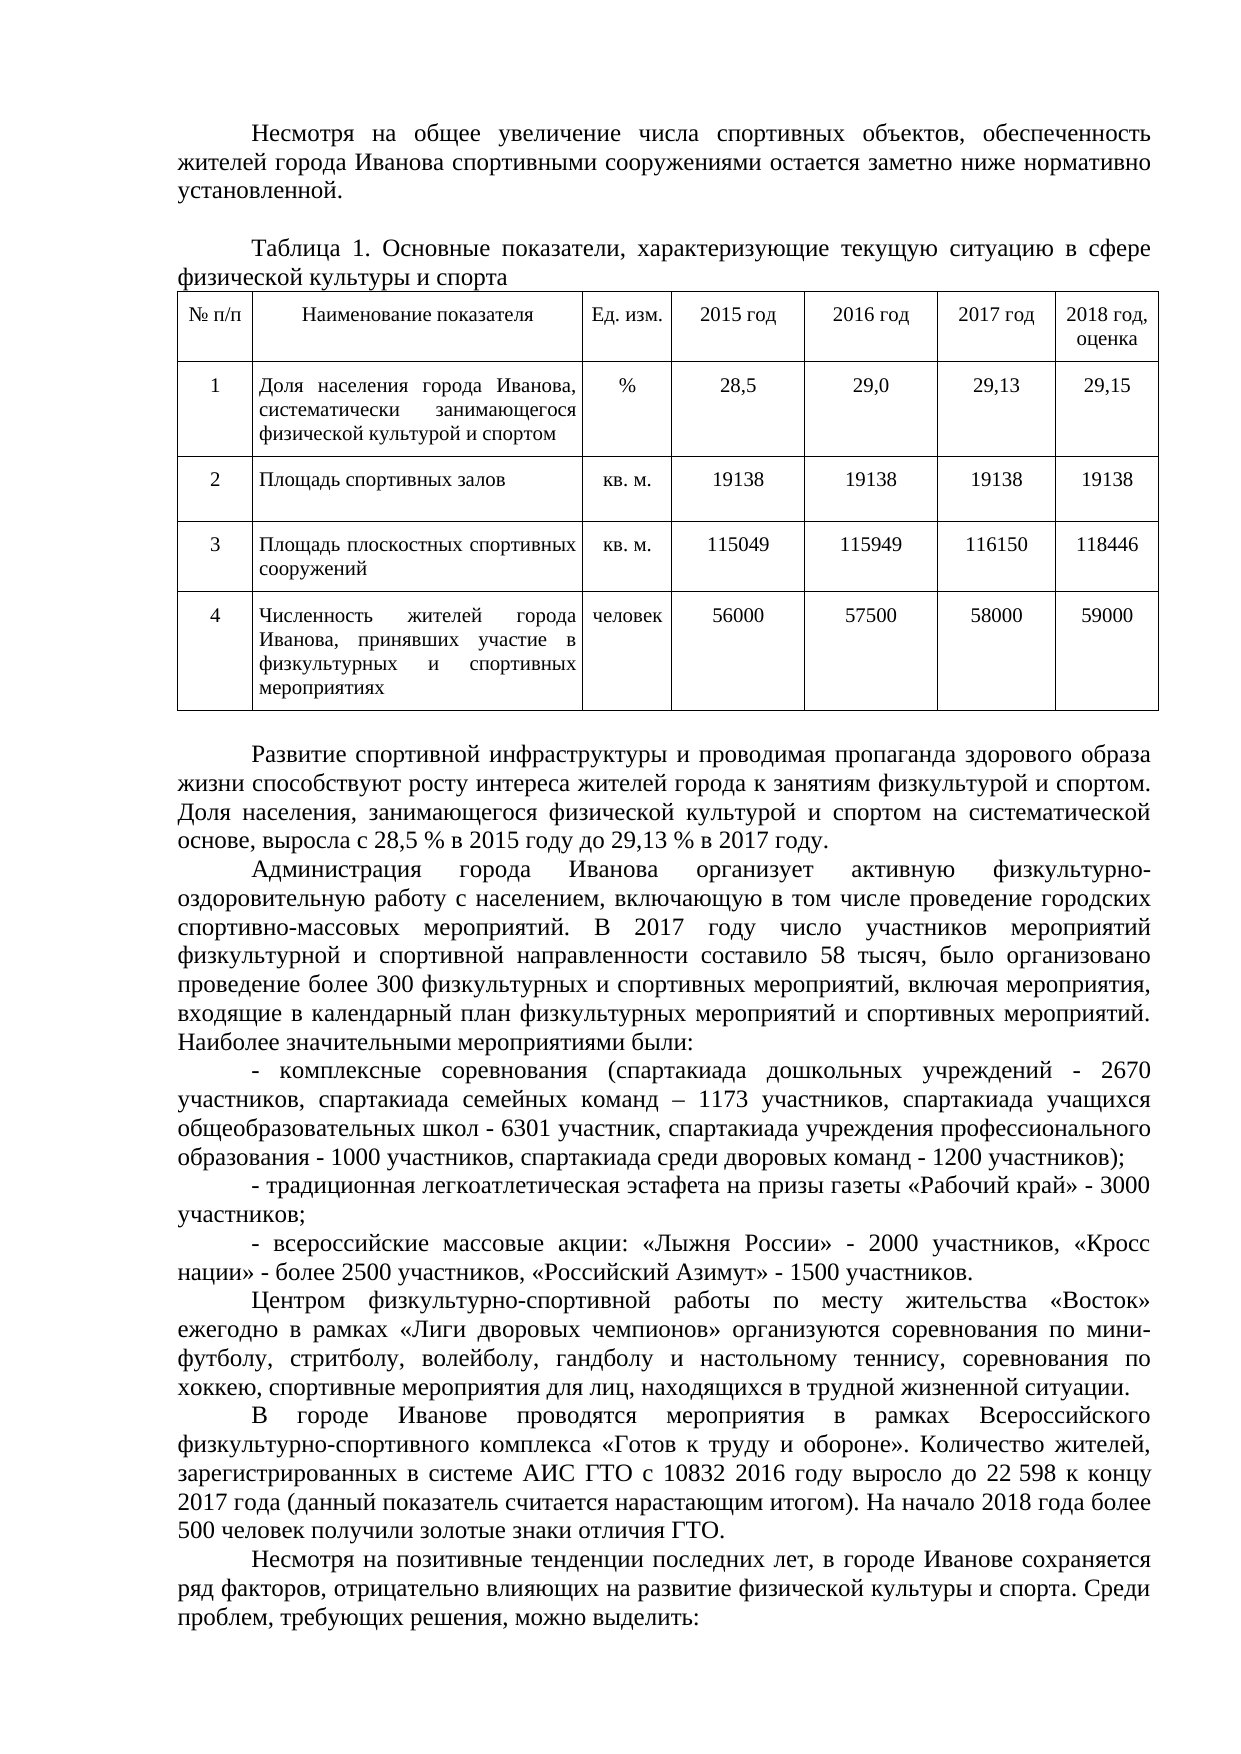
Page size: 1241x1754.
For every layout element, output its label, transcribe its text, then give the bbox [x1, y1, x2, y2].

table_cell 56000 [672, 592, 804, 709]
table_cell 2 [178, 457, 252, 521]
table_header 2016 год [805, 292, 937, 361]
table_cell 19138 [672, 457, 804, 521]
table_cell 115949 [805, 522, 937, 591]
table_cell 28,5 [672, 362, 804, 456]
table_cell Площадь плоскостных спортивных сооружений [253, 522, 582, 591]
table_cell Площадь спортивных залов [253, 457, 582, 521]
table_cell 59000 [1056, 592, 1158, 709]
table_cell 115049 [672, 522, 804, 591]
table_cell % [583, 362, 671, 456]
text В городе Иванове проводятся мероприятия в рамках Всероссийского физкультурно-спортивного комплекса «Готов к труду и обороне». Количество жителей, зарегистрированных в системе АИС ГТО с 10832 2016 году выросло до 22 598 к концу 2017 года (данный показатель считается нарастающим итогом). На начало 2018 года более 500 человек получили золотые знаки отличия ГТО. [177, 1401, 1152, 1544]
table_header 2018 год, оценка [1056, 292, 1158, 361]
text Администрация города Иванова организует активную физкультурно-оздоровительную работу с населением, включающую в том числе проведение городских спортивно-массовых мероприятий. В 2017 году число участников мероприятий физкультурной и спортивной направленности составило 58 тысяч, было организовано проведение более 300 физкультурных и спортивных мероприятий, включая мероприятия, входящие в календарный план физкультурных мероприятий и спортивных мероприятий. Наиболее значительными мероприятиями были: [177, 854, 1152, 1056]
table_cell 116150 [938, 522, 1055, 591]
table_header Ед. изм. [583, 292, 671, 361]
table_cell 118446 [1056, 522, 1158, 591]
table_header 2015 год [672, 292, 804, 361]
table_cell 29,13 [938, 362, 1055, 456]
table_cell 4 [178, 592, 252, 709]
table_cell 19138 [938, 457, 1055, 521]
table_cell 19138 [1056, 457, 1158, 521]
table_cell Численность жителей города Иванова, принявших участие в физкультурных и спортивных мероприятиях [253, 592, 582, 709]
table_cell 57500 [805, 592, 937, 709]
table_cell 58000 [938, 592, 1055, 709]
text Таблица 1. Основные показатели, характеризующие текущую ситуацию в сфере физической культуры и спорта [177, 233, 1152, 291]
table_cell 1 [178, 362, 252, 456]
text Несмотря на общее увеличение числа спортивных объектов, обеспеченность жителей города Иванова спортивными сооружениями остается заметно ниже нормативно установленной. [177, 118, 1152, 204]
table_header № п/п [178, 292, 252, 361]
table_cell человек [583, 592, 671, 709]
table_header Наименование показателя [253, 292, 582, 361]
text - комплексные соревнования (спартакиада дошкольных учреждений - 2670 участников, спартакиада семейных команд – 1173 участников, спартакиада учащихся общеобразовательных школ - 6301 участник, спартакиада учреждения профессионального образования - 1000 участников, спартакиада среди дворовых команд - 1200 участников); [177, 1056, 1152, 1171]
table_cell 3 [178, 522, 252, 591]
table_header 2017 год [938, 292, 1055, 361]
table_cell кв. м. [583, 457, 671, 521]
text Центром физкультурно-спортивной работы по месту жительства «Восток» ежегодно в рамках «Лиги дворовых чемпионов» организуются соревнования по мини-футболу, стритболу, волейболу, гандболу и настольному теннису, соревнования по хоккею, спортивные мероприятия для лиц, находящихся в трудной жизненной ситуации. [177, 1286, 1152, 1401]
table_cell 29,15 [1056, 362, 1158, 456]
table_cell 29,0 [805, 362, 937, 456]
text - всероссийские массовые акции: «Лыжня России» - 2000 участников, «Кросс нации» - более 2500 участников, «Российский Азимут» - 1500 участников. [177, 1228, 1152, 1286]
table_cell 19138 [805, 457, 937, 521]
table_cell кв. м. [583, 522, 671, 591]
text Развитие спортивной инфраструктуры и проводимая пропаганда здорового образа жизни способствуют росту интереса жителей города к занятиям физкультурой и спортом. Доля населения, занимающегося физической культурой и спортом на систематической основе, выросла с 28,5 % в 2015 году до 29,13 % в 2017 году. [177, 739, 1152, 854]
text Несмотря на позитивные тенденции последних лет, в городе Иванове сохраняется ряд факторов, отрицательно влияющих на развитие физической культуры и спорта. Среди проблем, требующих решения, можно выделить: [177, 1544, 1152, 1631]
table_cell Доля населения города Иванова, систематически занимающегося физической культурой и спортом [253, 362, 582, 456]
text - традиционная легкоатлетическая эстафета на призы газеты «Рабочий край» - 3000 участников; [177, 1171, 1152, 1228]
